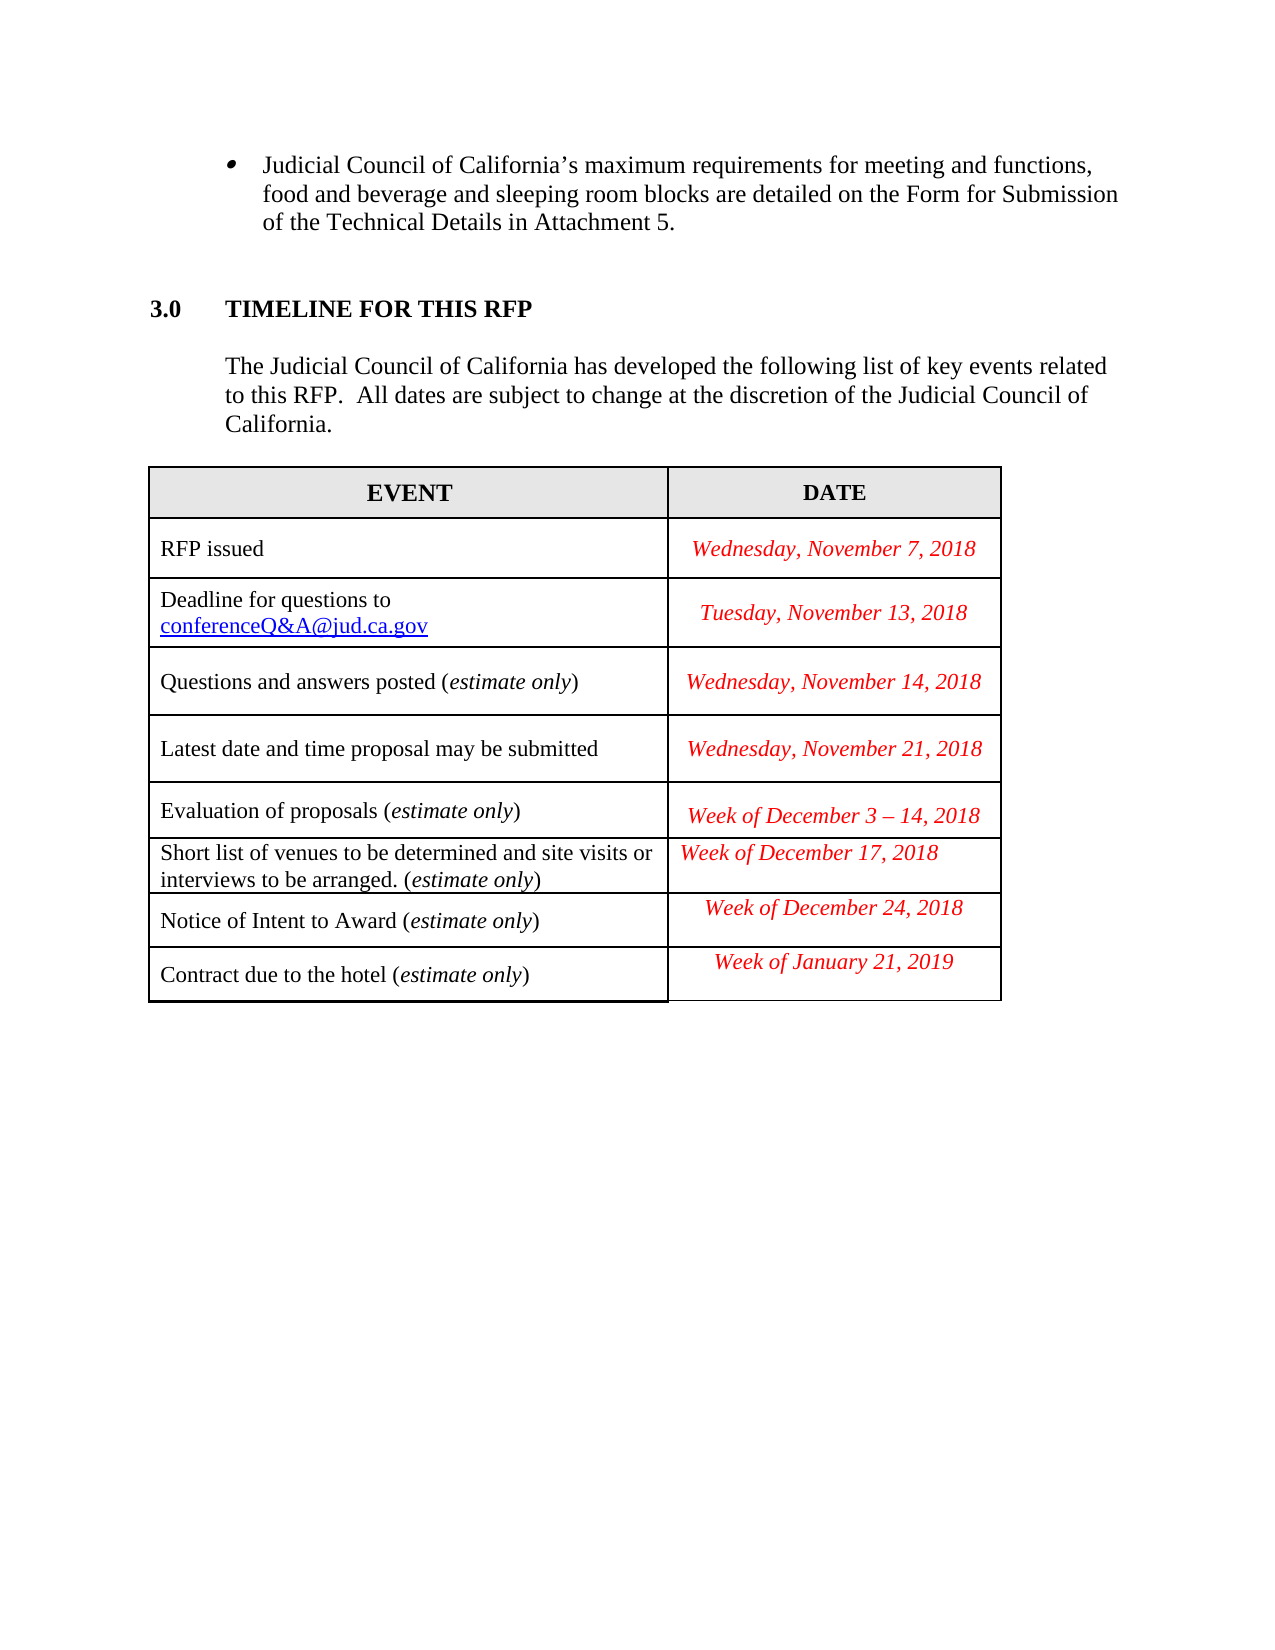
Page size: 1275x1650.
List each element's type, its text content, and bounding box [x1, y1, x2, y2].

table_header EVENT [150, 468, 667, 517]
table_cell Wednesday, November 21, 2018 [669, 716, 1000, 781]
text 3.0 TIMELINE FOR THIS RFP [150, 294, 1125, 322]
table_cell Tuesday, November 13, 2018 [669, 579, 1000, 646]
table_header DATE [669, 468, 1000, 517]
table_cell Week of December 17, 2018 [669, 839, 1000, 892]
table_cell Latest date and time proposal may be submitted [150, 716, 667, 781]
table_cell Contract due to the hotel (estimate only) [150, 948, 667, 1000]
table_cell Deadline for questions to conferenceQ&A@jud.ca.gov [150, 579, 667, 646]
text The Judicial Council of California has developed the following list of key events related to this RFP. All dates are subject to change at the discretion of the Judicial Council of California. [225, 351, 1125, 437]
table_cell Week of December 24, 2018 [669, 894, 1000, 946]
table_cell Week of January 21, 2019 [669, 948, 1000, 1000]
table_cell Short list of venues to be determined and site visits or interviews to be arranged. (estimate only) [150, 839, 667, 892]
list Judicial Council of California’s maximum requirements for meeting and functions, food and beverage and sleeping room blocks are detailed on the Form for Submission of the Technical Details in Attachment 5. [225, 150, 1125, 236]
table_cell Questions and answers posted (estimate only) [150, 648, 667, 714]
table_cell Notice of Intent to Award (estimate only) [150, 894, 667, 946]
table_cell Wednesday, November 7, 2018 [669, 519, 1000, 577]
table_cell Wednesday, November 14, 2018 [669, 648, 1000, 714]
table_cell Evaluation of proposals (estimate only) [150, 783, 667, 837]
table_cell Week of December 3 – 14, 2018 [669, 783, 1000, 837]
table_cell RFP issued: [150, 519, 667, 577]
